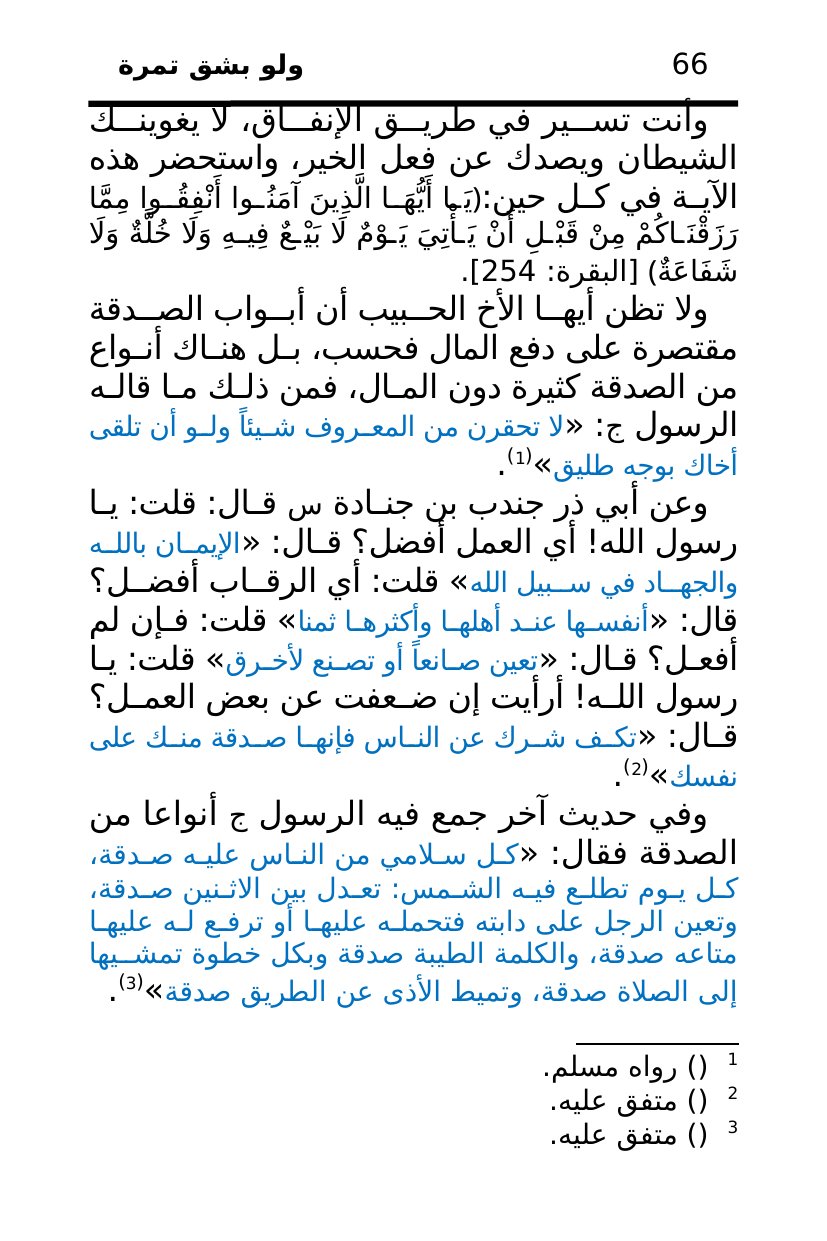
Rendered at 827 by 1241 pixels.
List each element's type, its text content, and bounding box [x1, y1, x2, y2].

text وفي حديث آخر جمع فيه الرسول ج أنواعا من الصدقة فقال: «كل سلامي من الناس عليه صدقة، كل يوم تطلع فيه الشمس: تعدل بين الاثنين صدقة، وتعين الرجل على دابته فتحمله عليها أو ترفع له عليها متاعه صدقة، والكلمة الطيبة صدقة وبكل خطوة تمشيها إلى الصلاة صدقة، وتميط الأذى عن الطريق صدقة»(). [89, 794, 738, 1009]
text ولا تظن أيها الأخ الحبيب أن أبواب الصدقة مقتصرة على دفع المال فحسب، بل هناك أنواع من الصدقة كثيرة دون المال، فمن ذلك ما قاله الرسول ج: «لا تحقرن من المعروف شيئاً ولو أن تلقى أخاك بوجه طليق»(). [89, 289, 738, 484]
text وأنت تسير في طريق الإنفاق، لا يغوينك الشيطان ويصدك عن فعل الخير، واستحضر هذه الآية في كل حين:﴿يَا أَيُّهَا الَّذِينَ آمَنُوا أَنْفِقُوا مِمَّا رَزَقْنَاكُمْ مِنْ قَبْلِ أَنْ يَأْتِيَ يَوْمٌ لَا بَيْعٌ فِيهِ وَلَا خُلَّةٌ وَلَا شَفَاعَةٌ﴾ [البقرة: 254]. [89, 100, 738, 289]
text وعن أبي ذر جندب بن جنادة س قال: قلت: يا رسول الله! أي العمل أفضل؟ قال: «الإيمان بالله والجهاد في سبيل الله» قلت: أي الرقاب أفضل؟ قال: «أنفسها عند أهلها وأكثرها ثمنا» قلت: فإن لم أفعل؟ قال: «تعين صانعاً أو تصنع لأخرق» قلت: يا رسول الله! أرأيت إن ضعفت عن بعض العمل؟ قال: «تكف شرك عن الناس فإنها صدقة منك على نفسك»(). [89, 484, 738, 794]
